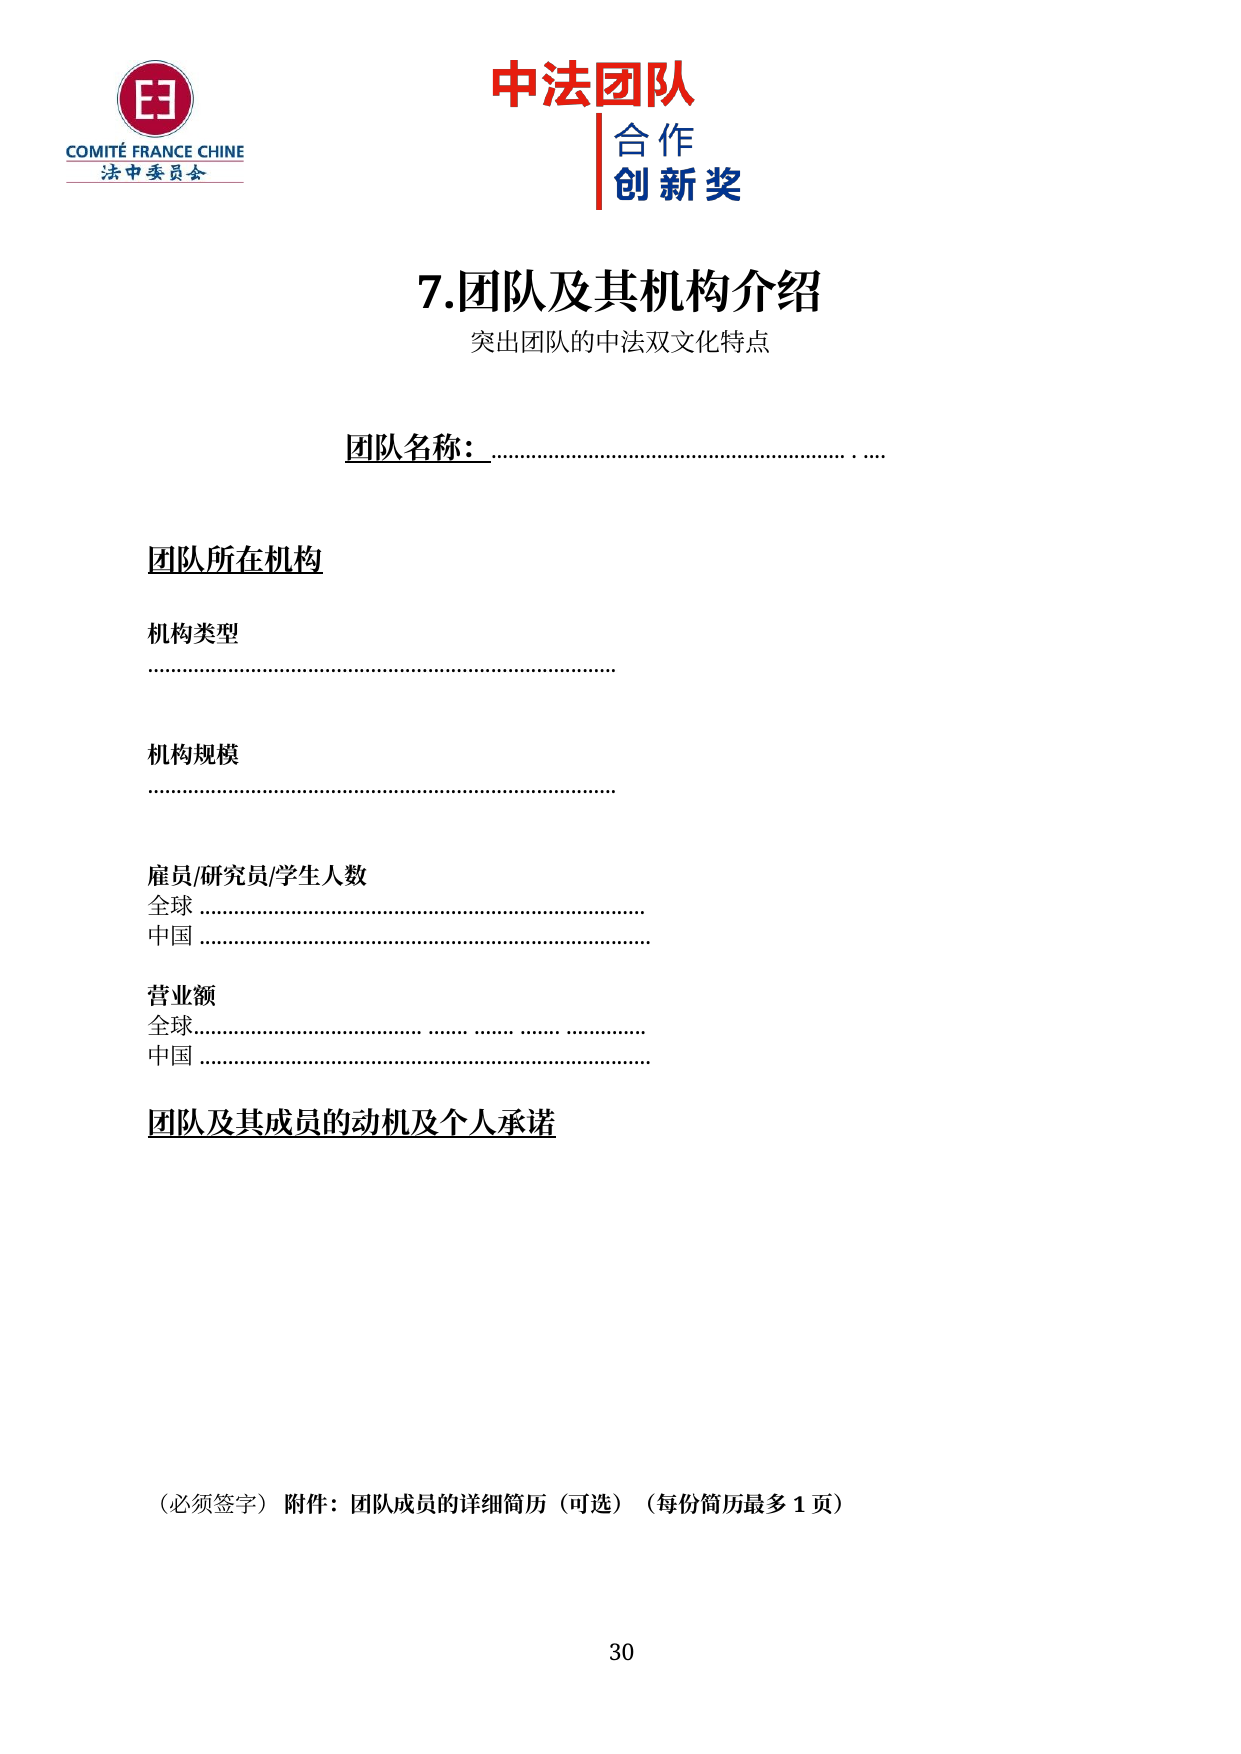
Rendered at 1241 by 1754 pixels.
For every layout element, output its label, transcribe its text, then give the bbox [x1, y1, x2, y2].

text 中国 ............................................................................... [147, 1041, 1115, 1071]
text 全球 .............................................................................. [147, 891, 1115, 921]
subtitle 团队及其成员的动机及个人承诺 [147, 1100, 1115, 1142]
text 全球........................................ ....... ....... ....... .............. [147, 1011, 1115, 1041]
text 团队所在机构 [147, 536, 1115, 578]
text .................................................................................. [147, 648, 1115, 678]
text .................................................................................. [147, 769, 1115, 799]
subtitle 机构规模 [147, 739, 1115, 769]
text （必须签字） 附件：团队成员的详细简历（可选）（每份简历最多 1 页） [147, 1487, 866, 1518]
text 7.团队及其机构介绍 [145, 263, 1094, 319]
subtitle 雇员/研究员/学生人数 [147, 861, 1115, 891]
text 中国 ............................................................................... [147, 921, 1115, 951]
text 团队名称：.............................................................. . .... [145, 425, 1086, 467]
subtitle 机构类型 [147, 618, 1115, 648]
subtitle 营业额 [147, 981, 1115, 1011]
text 突出团队的中法双文化特点 [145, 322, 1095, 358]
picture [492, 60, 741, 210]
picture [66, 60, 244, 183]
